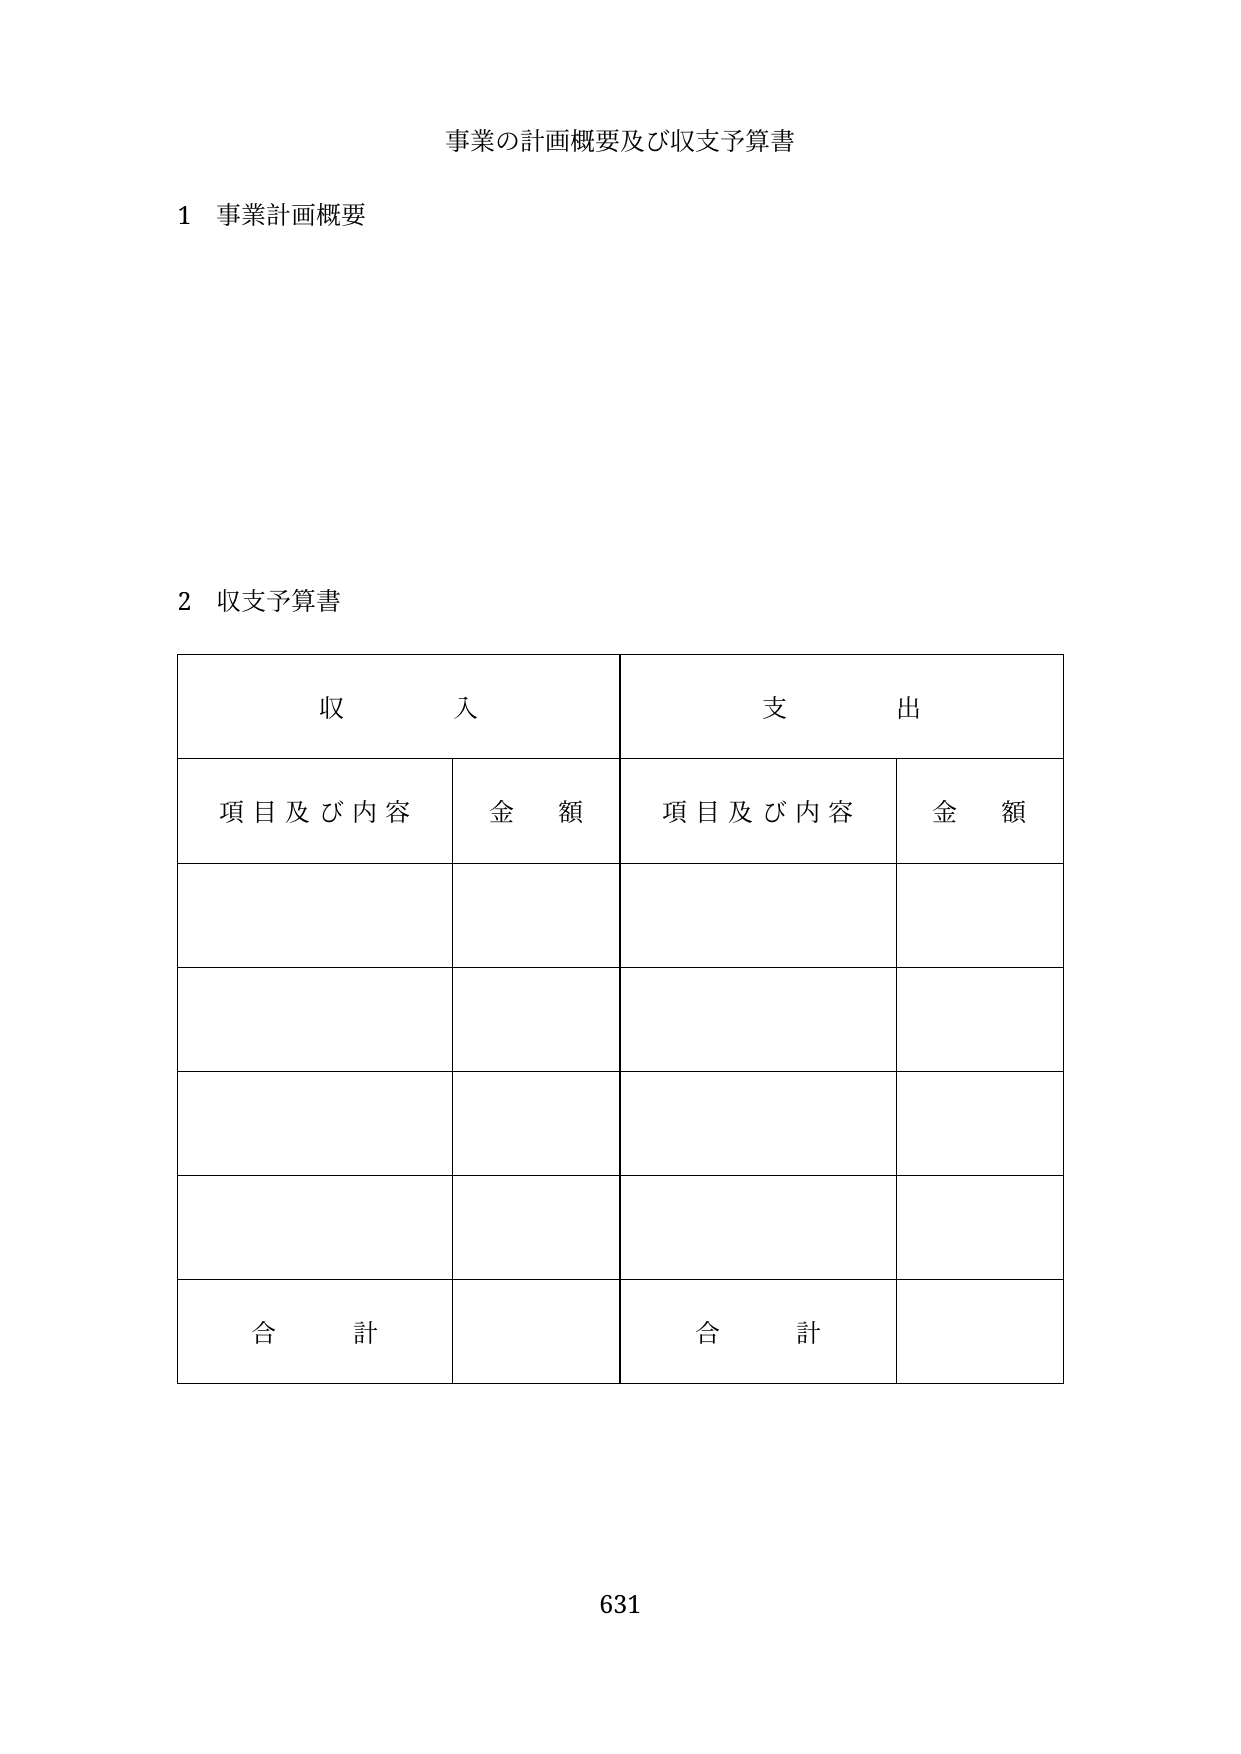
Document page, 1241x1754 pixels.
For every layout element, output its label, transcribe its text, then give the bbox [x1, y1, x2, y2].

table_cell [453, 1176, 619, 1279]
table_header 収入 [178, 655, 619, 758]
table_cell [453, 1280, 619, 1383]
text 2 収支予算書 [177, 581, 1063, 618]
table_cell 項目及び内容 [178, 759, 452, 862]
table_cell [897, 968, 1063, 1071]
table_cell [453, 968, 619, 1071]
table_cell [897, 1280, 1063, 1383]
table_cell 金額 [453, 759, 619, 862]
table_cell [897, 1072, 1063, 1175]
text 事業の計画概要及び収支予算書 [177, 121, 1063, 159]
table_cell [178, 864, 452, 967]
table_cell [897, 864, 1063, 967]
table_cell [621, 1072, 896, 1175]
table_cell [453, 1072, 619, 1175]
table_cell 項目及び内容 [621, 759, 896, 862]
table_cell [621, 864, 896, 967]
table_cell 合計 [178, 1280, 452, 1383]
table_cell 合計 [621, 1280, 896, 1383]
table_cell [621, 1176, 896, 1279]
table_cell [897, 1176, 1063, 1279]
table_cell 金額 [897, 759, 1063, 862]
table_cell [453, 864, 619, 967]
table_header 支出 [621, 655, 1063, 758]
table_cell [178, 968, 452, 1071]
table_cell [178, 1072, 452, 1175]
text 1 事業計画概要 [177, 194, 1063, 232]
table_cell [621, 968, 896, 1071]
table_cell [178, 1176, 452, 1279]
